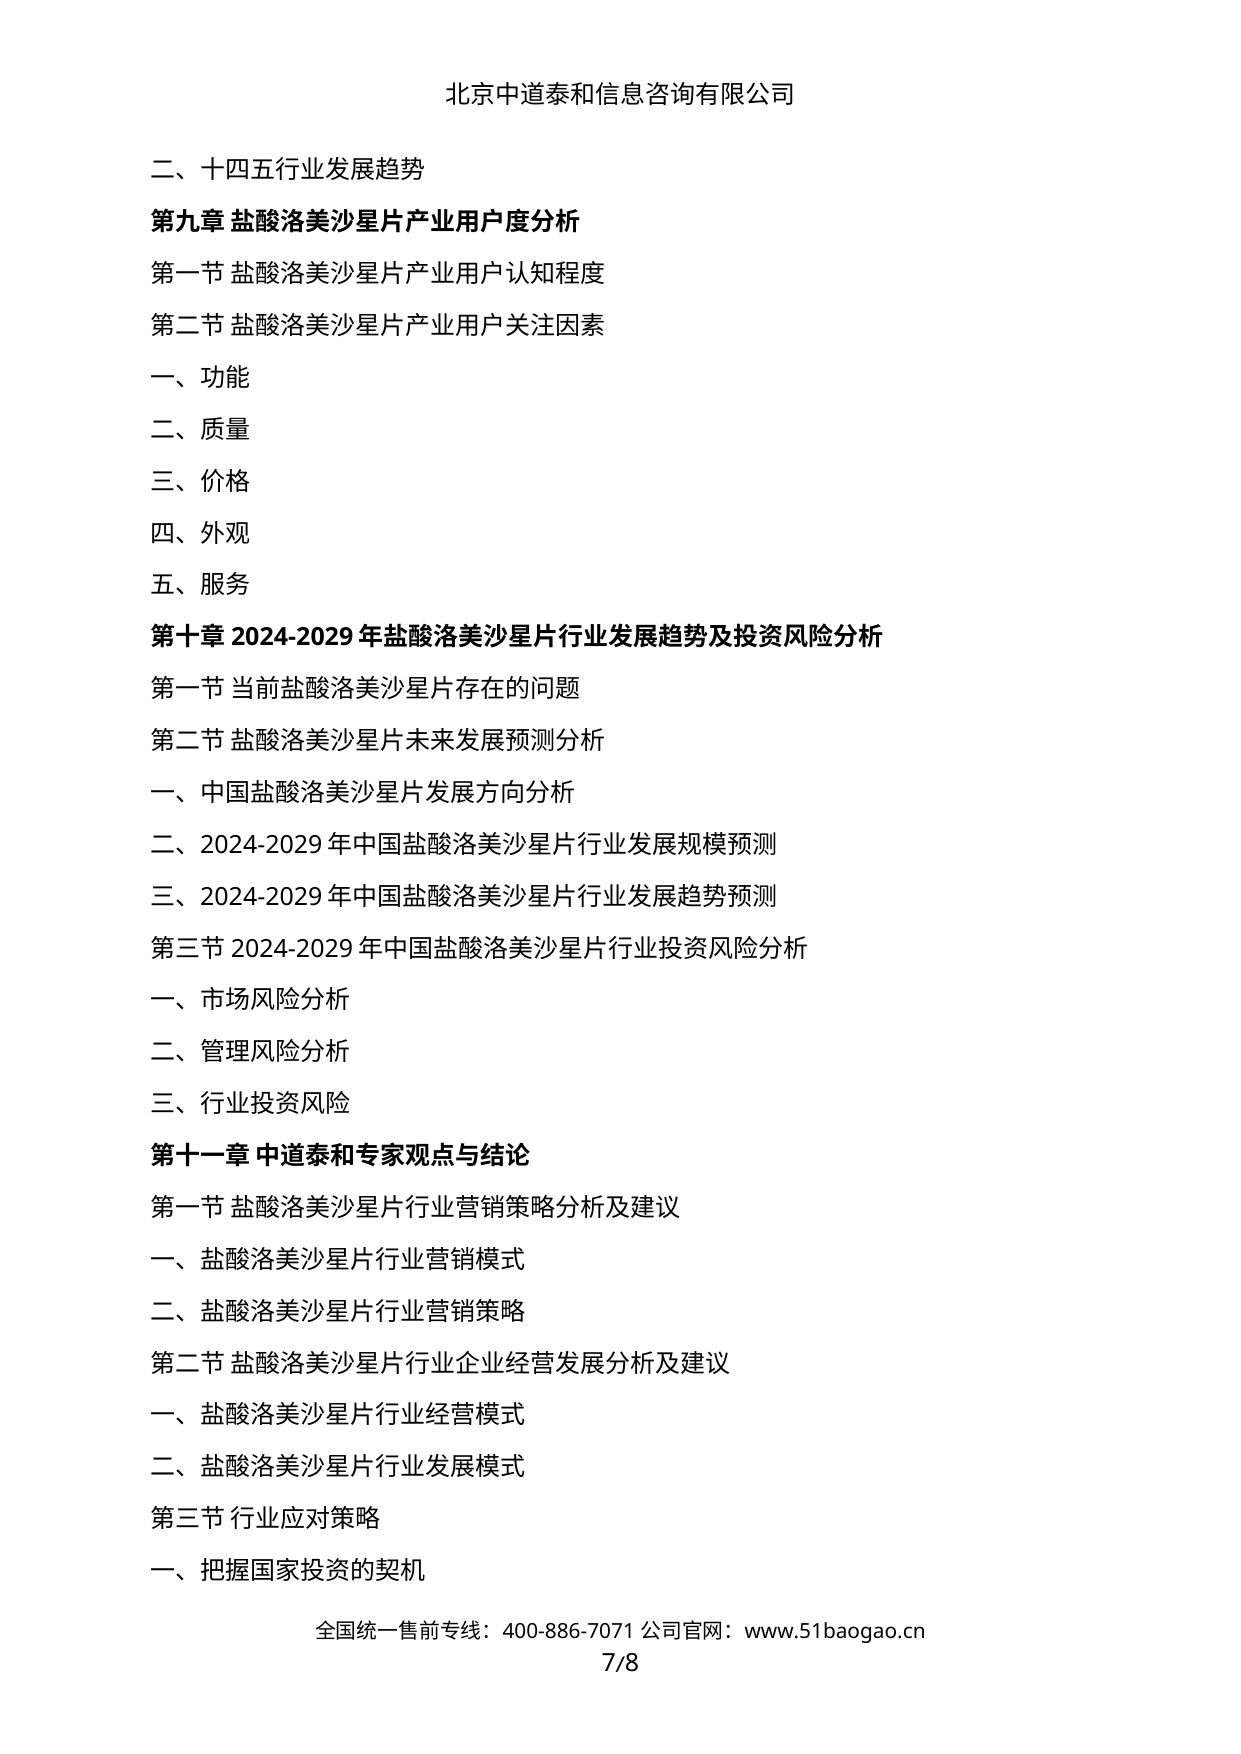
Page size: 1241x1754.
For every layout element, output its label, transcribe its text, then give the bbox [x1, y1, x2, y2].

text 三、2024-2029年中国盐酸洛美沙星片行业发展趋势预测 [150, 876, 1090, 912]
text 三、价格 [150, 461, 1090, 497]
text 一、中国盐酸洛美沙星片发展方向分析 [150, 772, 1090, 809]
text 第二节 盐酸洛美沙星片未来发展预测分析 [150, 721, 1090, 757]
text 第九章 盐酸洛美沙星片产业用户度分析 [150, 202, 1090, 238]
text 第一节 盐酸洛美沙星片行业营销策略分析及建议 [150, 1187, 1090, 1224]
text 第三节 行业应对策略 [150, 1499, 1090, 1535]
text 四、外观 [150, 513, 1090, 549]
text 三、行业投资风险 [150, 1084, 1090, 1120]
text 一、盐酸洛美沙星片行业经营模式 [150, 1395, 1090, 1431]
text 第十一章 中道泰和专家观点与结论 [150, 1136, 1090, 1172]
text 第十章 2024-2029年盐酸洛美沙星片行业发展趋势及投资风险分析 [150, 617, 1090, 653]
text 第二节 盐酸洛美沙星片产业用户关注因素 [150, 306, 1090, 342]
text 二、盐酸洛美沙星片行业发展模式 [150, 1447, 1090, 1483]
text 二、2024-2029年中国盐酸洛美沙星片行业发展规模预测 [150, 824, 1090, 861]
text 二、质量 [150, 409, 1090, 446]
text 二、管理风险分析 [150, 1032, 1090, 1068]
text 第三节 2024-2029年中国盐酸洛美沙星片行业投资风险分析 [150, 928, 1090, 964]
text 一、功能 [150, 357, 1090, 394]
text 第一节 盐酸洛美沙星片产业用户认知程度 [150, 254, 1090, 290]
text 一、盐酸洛美沙星片行业营销模式 [150, 1239, 1090, 1276]
text 第二节 盐酸洛美沙星片行业企业经营发展分析及建议 [150, 1343, 1090, 1379]
text 一、市场风险分析 [150, 980, 1090, 1016]
text 二、十四五行业发展趋势 [150, 150, 1090, 186]
text 二、盐酸洛美沙星片行业营销策略 [150, 1291, 1090, 1327]
text 一、把握国家投资的契机 [150, 1551, 1090, 1587]
text 第一节 当前盐酸洛美沙星片存在的问题 [150, 669, 1090, 705]
text 五、服务 [150, 565, 1090, 601]
